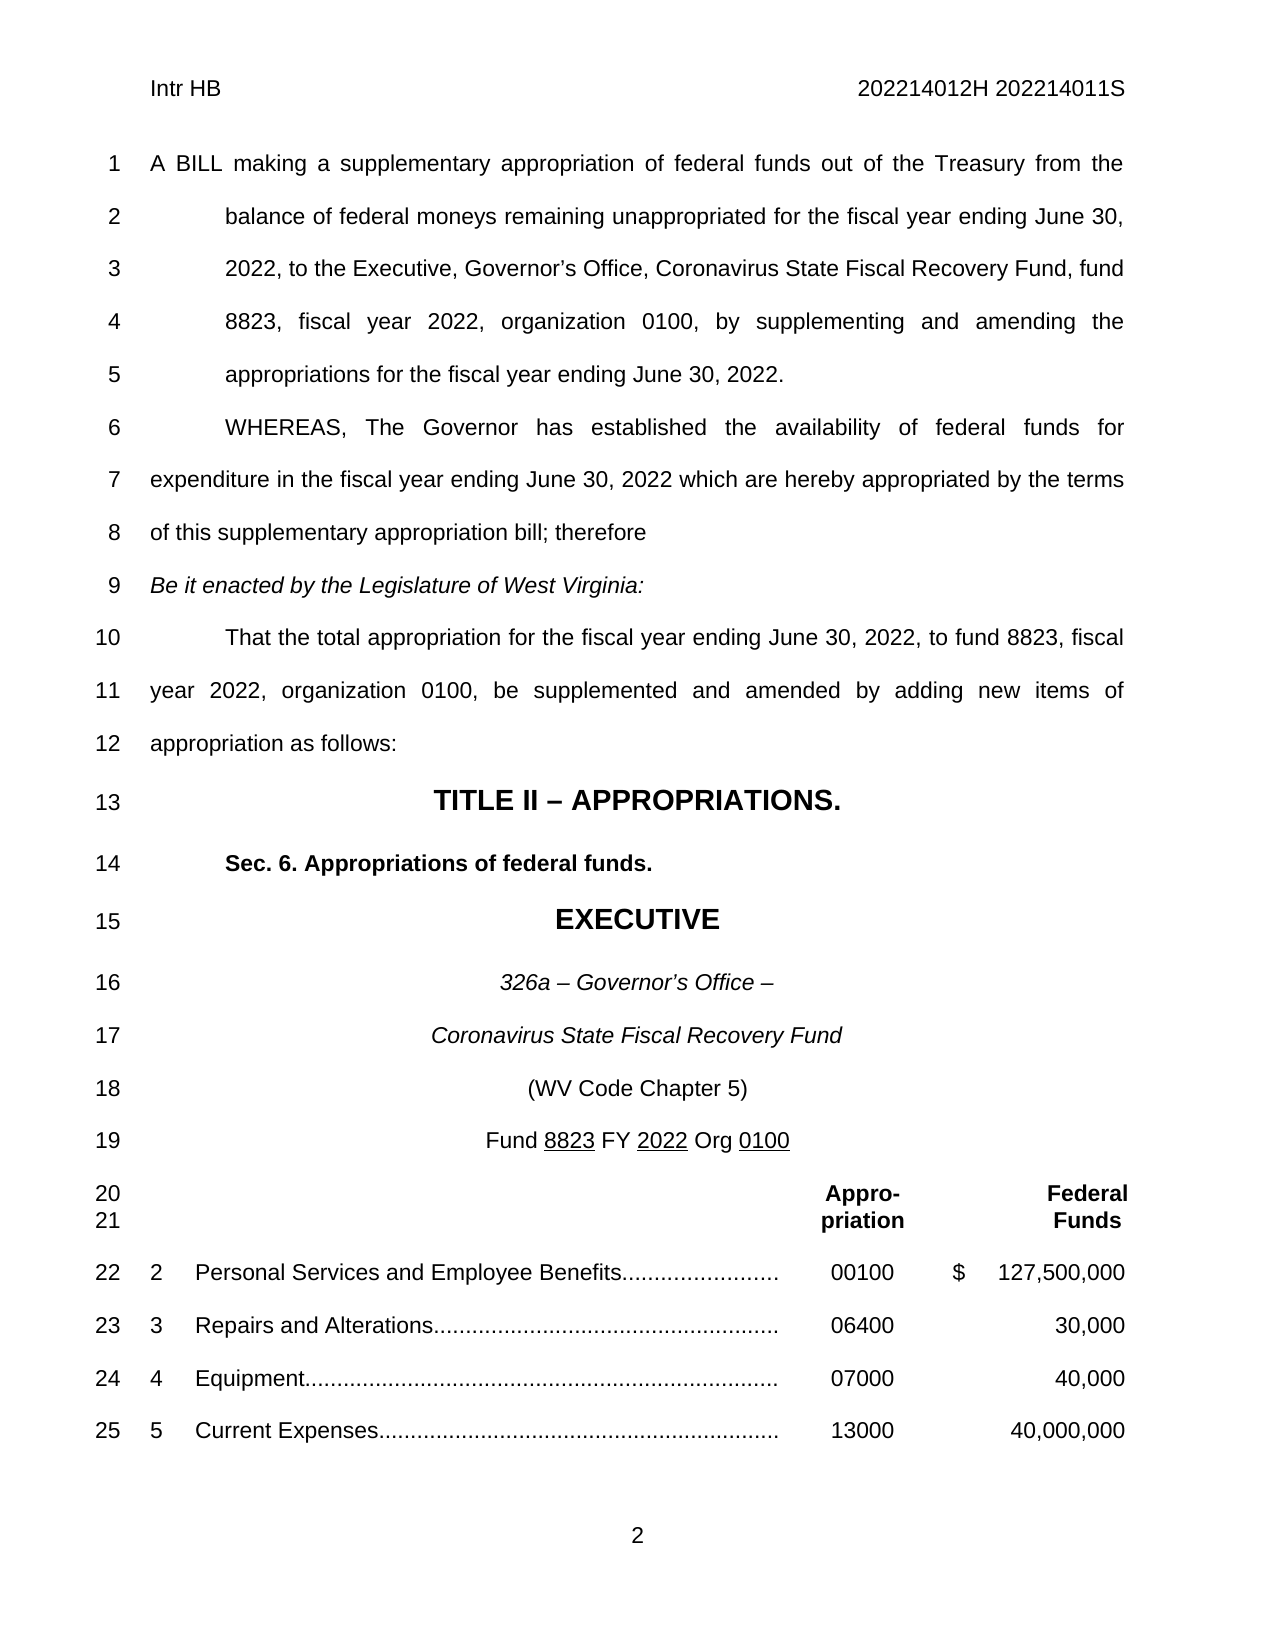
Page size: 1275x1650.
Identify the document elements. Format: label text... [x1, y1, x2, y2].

text Appro- Federal [150, 1180, 1125, 1207]
text 326a – Governor’s Office – [150, 969, 1125, 996]
text priation Funds [150, 1207, 1125, 1233]
text WHEREAS, The Governor has established the availability of federal funds for expenditure in the fiscal year ending June 30, 2022 which are hereby appropriated by the terms of this supplementary appropriation bill; therefore [150, 413, 1125, 545]
text 2 Personal Services and Employee Benefits 00100 $ 127,500,000 [150, 1259, 1125, 1286]
subtitle Executive [150, 902, 1125, 936]
text 5 Current Expenses 13000 40,000,000 [150, 1417, 1125, 1444]
text Be it enacted by the Legislature of West Virginia: [150, 572, 1125, 598]
subtitle Title II – Appropriations. [150, 782, 1125, 816]
text Fund 8823 FY 2022 Org 0100 [150, 1127, 1125, 1154]
text 4 Equipment 07000 40,000 [150, 1365, 1125, 1391]
text Coronavirus State Fiscal Recovery Fund [150, 1022, 1125, 1048]
text That the total appropriation for the fiscal year ending June 30, 2022, to fund 8823, fiscal year 2022, organization 0100, be supplemented and amended by adding new items of appropriation as follows: [150, 624, 1125, 756]
subtitle Sec. 6. Appropriations of federal funds. [225, 849, 1125, 876]
title A BILL making a supplementary appropriation of federal funds out of the Treasury from the balance of federal moneys remaining unappropriated for the fiscal year ending June 30, 2022, to the Executive, Governor’s Office, Coronavirus State Fiscal Recovery Fund, fund 8823, fiscal year 2022, organization 0100, by supplementing and amending the appropriations for the fiscal year ending June 30, 2022. [150, 150, 1125, 387]
text (WV Code Chapter 5) [150, 1075, 1125, 1101]
text 3 Repairs and Alterations 06400 30,000 [150, 1312, 1125, 1338]
